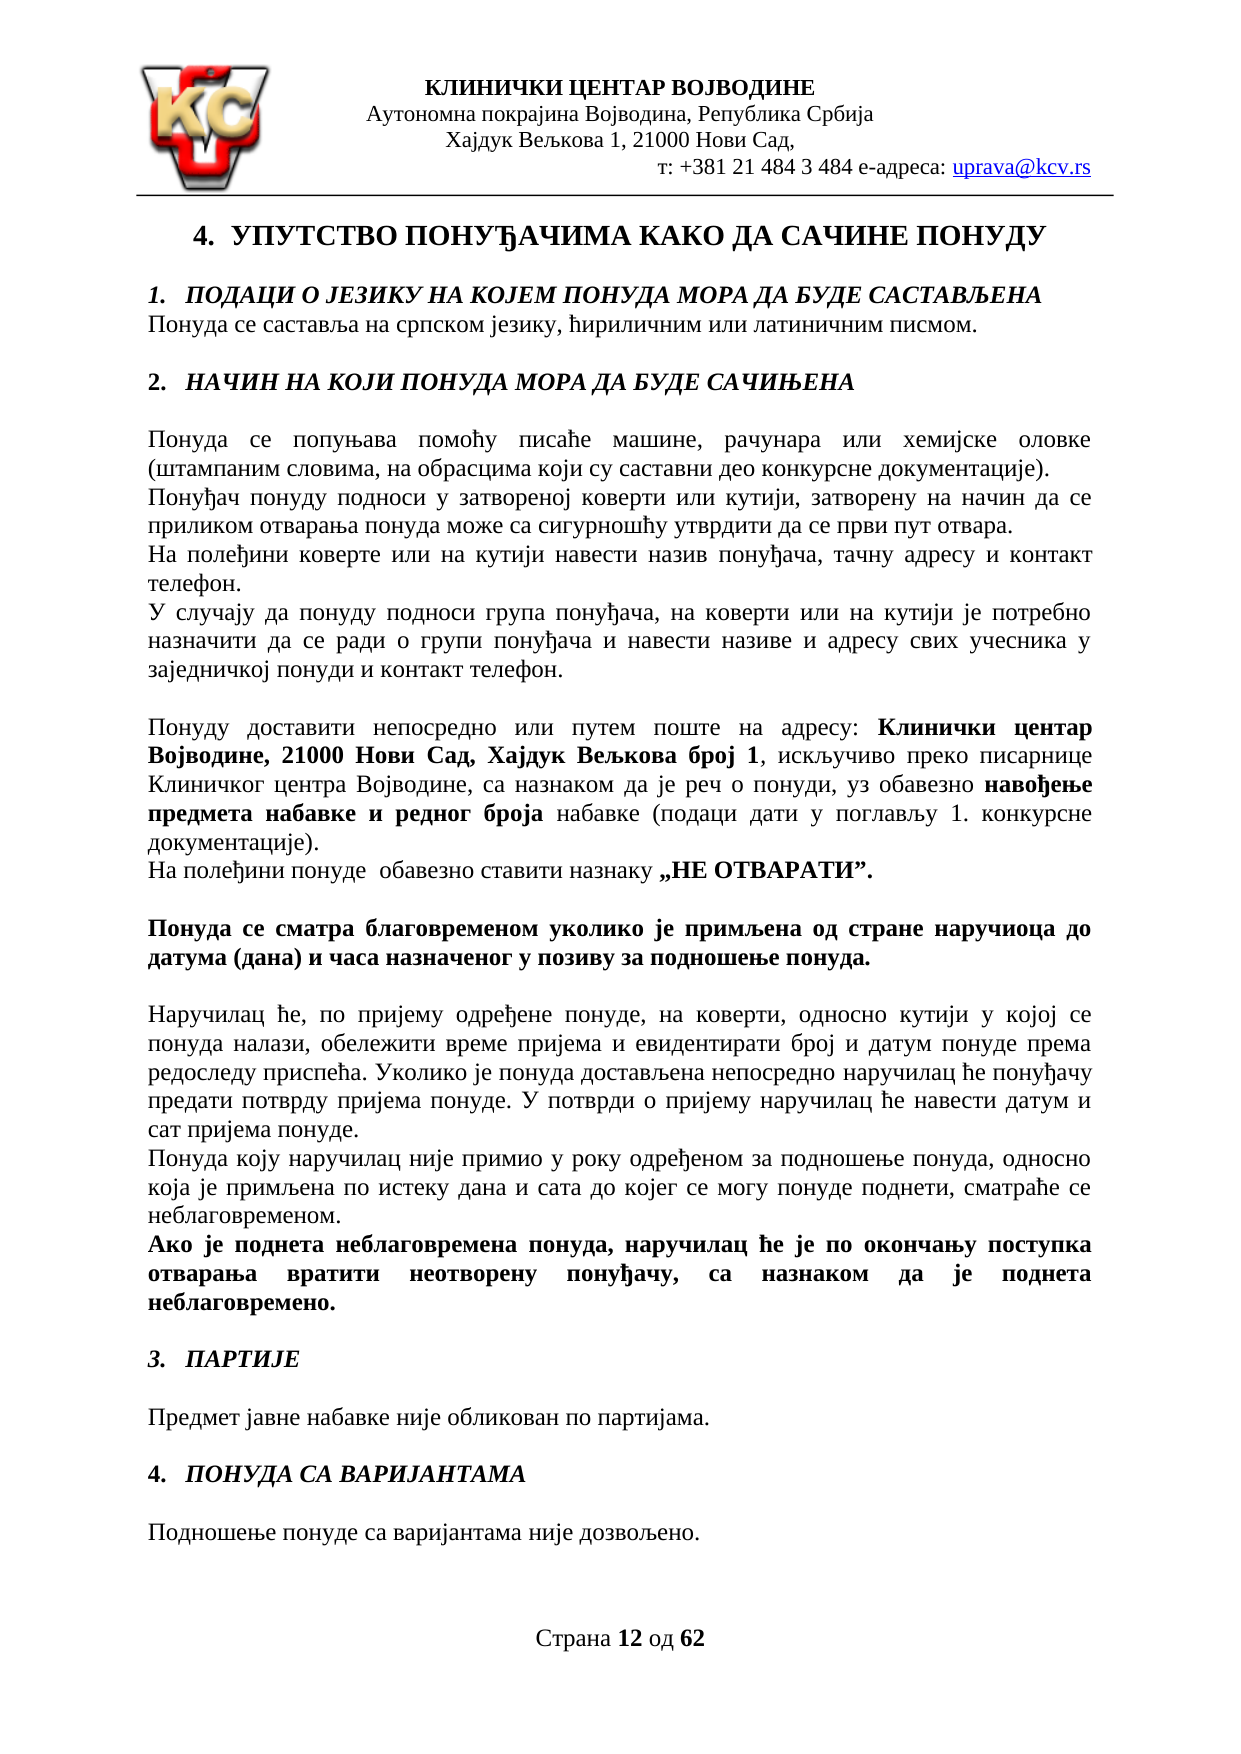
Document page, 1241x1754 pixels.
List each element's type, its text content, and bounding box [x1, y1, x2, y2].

text Понуду доставити непосредно или путем поште на адресу: Клинички центар Војводине, 21000 Нови Сад, Хајдук Вељкова број 1, искључиво преко писарнице Клиничког центра Војводине, са назнаком да је реч о понуди, уз обавезно навођење предмета набавке и редног броја набавке (подаци дати у поглављу 1. конкурсне документације). [148, 712, 1092, 855]
text На полеђини понуде обавезно ставити назнаку „НЕ ОТВАРАТИ”. [148, 855, 1092, 884]
text У случају да понуду подноси група понуђача, на коверти или на кутији је потребно назначити да се ради о групи понуђача и навести називе и адресу свих учесника у заједничкој понуди и контакт телефон. [148, 597, 1092, 683]
text Понуда се саставља на српском језику, ћириличним или латиничним писмом. [148, 309, 1092, 338]
list ПОНУДА СА ВАРИЈАНТАМА [148, 1459, 1092, 1488]
text Понуда коју наручилац није примио у року одређеном за подношење понуда, односно која је примљена по истеку дана и сата до којег се могу понуде поднети, сматраће се неблаговременом. [148, 1143, 1092, 1229]
text Понуда се попуњава помоћу писаће машине, рачунара или хемијске оловке (штампаним словима, на обрасцима који су саставни део конкурсне документације). [148, 424, 1092, 482]
subtitle УПУТСТВО ПОНУЂАЧИМА КАКО ДА САЧИНЕ ПОНУДУ [148, 218, 1092, 252]
text Понуђач понуду подноси у затвореној коверти или кутији, затворену на начин да се приликом отварања понуда може са сигурношћу утврдити да се први пут отвара. [148, 482, 1092, 539]
text Ако је поднета неблаговремена понуда, наручилац ће је по окончању поступка отварања вратити неотворену понуђачу, са назнаком да је поднета неблаговремено. [148, 1229, 1092, 1315]
list ПАРТИЈЕ [148, 1344, 1092, 1373]
text Предмет јавне набавке није обликован по партијама. [148, 1402, 1092, 1430]
picture [137, 62, 274, 193]
list ПОДАЦИ О ЈЕЗИКУ НА КОЈЕМ ПОНУДА МОРА ДА БУДЕ САСТАВЉЕНА [148, 280, 1092, 309]
list НАЧИН НА КОЈИ ПОНУДА МОРА ДА БУДЕ САЧИЊЕНА [148, 367, 1092, 395]
text Подношење понуде са варијантама није дозвољено. [148, 1517, 1092, 1545]
text На полеђини коверте или на кутији навести назив понуђача, тачну адресу и контакт телефон. [148, 539, 1092, 597]
text Наручилац ће, по пријему одређене понуде, на коверти, односно кутији у којој се понуда налази, обележити време пријема и евидентирати број и датум понуде према редоследу приспећа. Уколико је понуда достављена непосредно наручилац ће понуђачу предати потврду пријема понуде. У потврди о пријему наручилац ће навести датум и сат пријема понуде. [148, 999, 1092, 1143]
text Понуда се сматра благовременом уколико је примљена од стране наручиоца до датума (дана) и часа назначеног у позиву за подношење понуда. [148, 913, 1092, 970]
